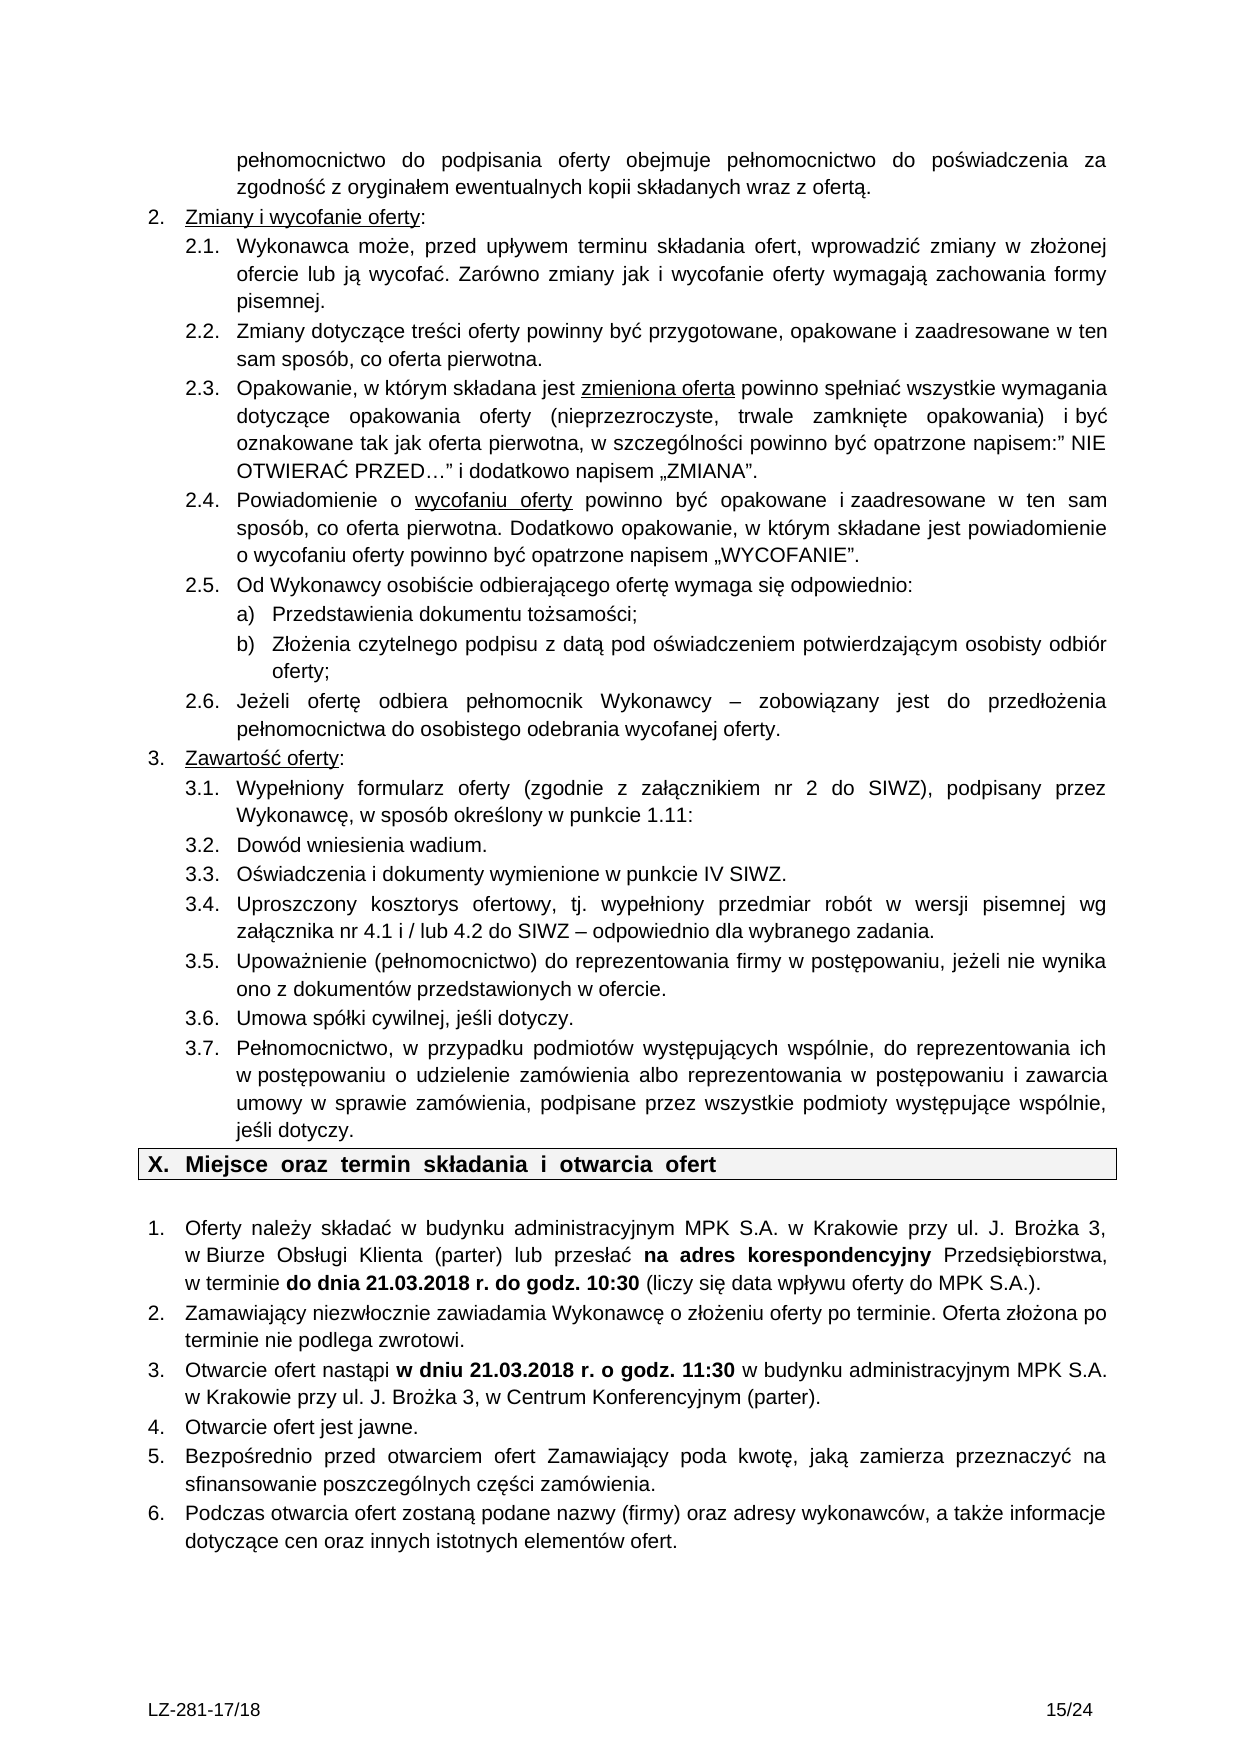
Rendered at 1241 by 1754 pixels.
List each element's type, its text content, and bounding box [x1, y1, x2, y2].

list Wypełniony formularz oferty (zgodnie z załącznikiem nr 2 do SIWZ), podpisany przez Wykonawcę, w sposób określony w punkcie 1.11: [185, 776, 1107, 827]
list Jeżeli ofertę odbiera pełnomocnik Wykonawcy – zobowiązany jest do przedłożenia pełnomocnictwa do osobistego odebrania wycofanej oferty. [185, 689, 1107, 740]
list Upoważnienie (pełnomocnictwo) do reprezentowania firmy w postępowaniu, jeżeli nie wynika ono z dokumentów przedstawionych w ofercie. [185, 949, 1107, 1000]
list Otwarcie ofert nastąpi w dniu 21.03.2018 r. o godz. 11:30 w budynku administracyjnym MPK S.A. w Krakowie przy ul. J. Brożka 3, w Centrum Konferencyjnym (parter). [148, 1357, 1107, 1409]
list Zawartość oferty: [148, 746, 1107, 770]
list Bezpośrednio przed otwarciem ofert Zamawiający poda kwotę, jaką zamierza przeznaczyć na sfinansowanie poszczególnych części zamówienia. [148, 1444, 1107, 1496]
list Zmiany i wycofanie oferty: [148, 205, 1107, 229]
list Opakowanie, w którym składana jest zmieniona oferta powinno spełniać wszystkie wymagania dotyczące opakowania oferty (nieprzezroczyste, trwale zamknięte opakowania) i być oznakowane tak jak oferta pierwotna, w szczególności powinno być opatrzone napisem:” NIE OTWIERAĆ PRZED…” i dodatkowo napisem „ZMIANA”. [185, 376, 1107, 482]
list Złożenia czytelnego podpisu z datą pod oświadczeniem potwierdzającym osobisty odbiór oferty; [236, 632, 1107, 683]
list Powiadomienie o wycofaniu oferty powinno być opakowane i zaadresowane w ten sam sposób, co oferta pierwotna. Dodatkowo opakowanie, w którym składane jest powiadomienie o wycofaniu oferty powinno być opatrzone napisem „WYCOFANIE”. [185, 488, 1107, 567]
list Oferty należy składać w budynku administracyjnym MPK S.A. w Krakowie przy ul. J. Brożka 3, w Biurze Obsługi Klienta (parter) lub przesłać na adres korespondencyjny Przedsiębiorstwa, w terminie do dnia 21.03.2018 r. do godz. 10:30 (liczy się data wpływu oferty do MPK S.A.). [148, 1216, 1107, 1295]
list Podczas otwarcia ofert zostaną podane nazwy (firmy) oraz adresy wykonawców, a także informacje dotyczące cen oraz innych istotnych elementów ofert. [148, 1501, 1107, 1553]
list Pełnomocnictwo, w przypadku podmiotów występujących wspólnie, do reprezentowania ich w postępowaniu o udzielenie zamówienia albo reprezentowania w postępowaniu i zawarcia umowy w sprawie zamówienia, podpisane przez wszystkie podmioty występujące wspólnie, jeśli dotyczy. [185, 1036, 1107, 1142]
list Przedstawienia dokumentu tożsamości; [236, 602, 1107, 626]
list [185, 148, 1107, 199]
list Otwarcie ofert jest jawne. [148, 1414, 1107, 1438]
list Oświadczenia i dokumenty wymienione w punkcie IV SIWZ. [185, 862, 1107, 886]
subtitle Miejsce oraz termin składania i otwarcia ofert [139, 1149, 1116, 1179]
list Uproszczony kosztorys ofertowy, tj. wypełniony przedmiar robót w wersji pisemnej wg załącznika nr 4.1 i / lub 4.2 do SIWZ – odpowiednio dla wybranego zadania. [185, 892, 1107, 943]
list Zmiany dotyczące treści oferty powinny być przygotowane, opakowane i zaadresowane w ten sam sposób, co oferta pierwotna. [185, 319, 1107, 370]
list Dowód wniesienia wadium. [185, 833, 1107, 857]
list Umowa spółki cywilnej, jeśli dotyczy. [185, 1006, 1107, 1030]
list Zamawiający niezwłocznie zawiadamia Wykonawcę o złożeniu oferty po terminie. Oferta złożona po terminie nie podlega zwrotowi. [148, 1300, 1107, 1352]
list Wykonawca może, przed upływem terminu składania ofert, wprowadzić zmiany w złożonej ofercie lub ją wycofać. Zarówno zmiany jak i wycofanie oferty wymagają zachowania formy pisemnej. [185, 234, 1107, 313]
list Od Wykonawcy osobiście odbierającego ofertę wymaga się odpowiednio: [185, 573, 1107, 597]
